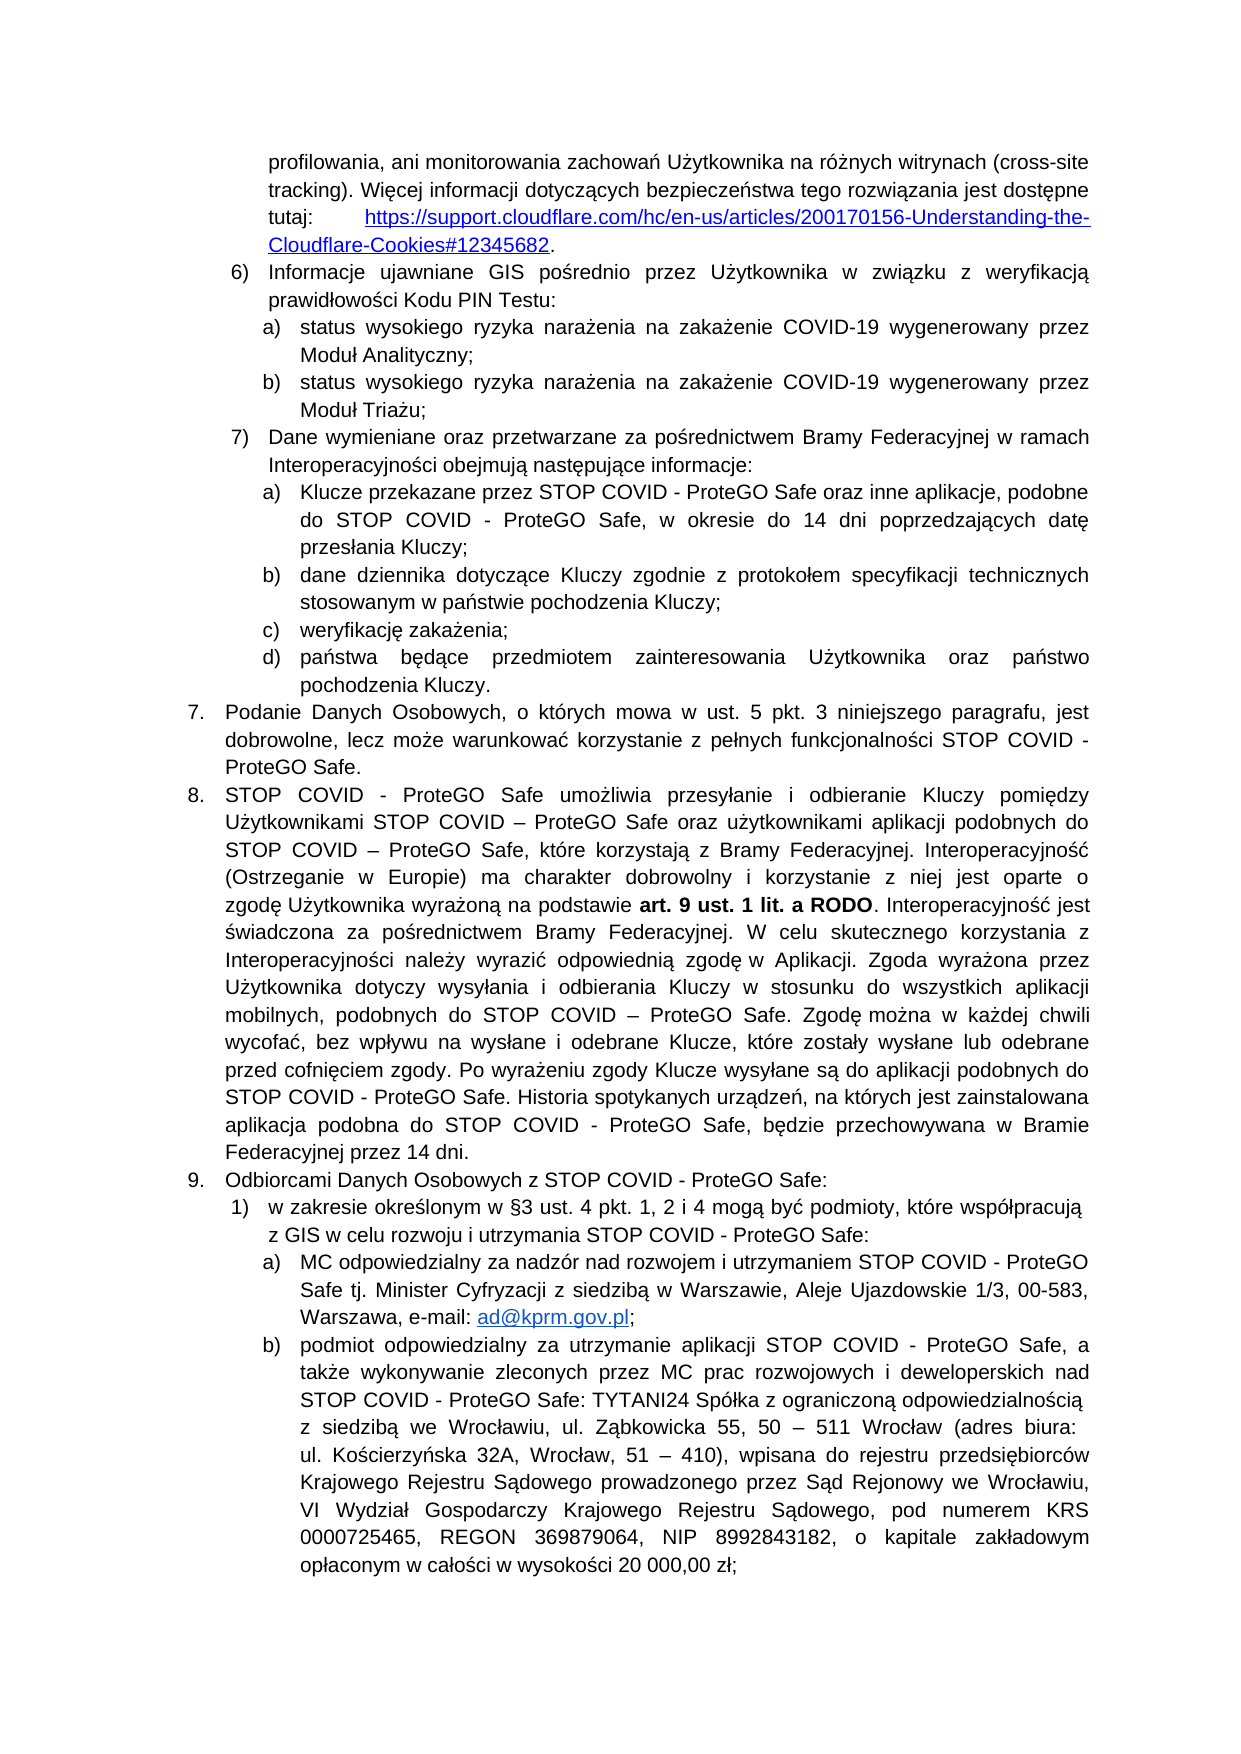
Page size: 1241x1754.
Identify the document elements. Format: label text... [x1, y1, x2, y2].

list Dane wymieniane oraz przetwarzane za pośrednictwem Bramy Federacyjnej w ramach Interoperacyjności obejmują następujące informacje: [231, 425, 1090, 476]
list status wysokiego ryzyka narażenia na zakażenie COVID-19 wygenerowany przez Moduł Triażu; [262, 370, 1090, 421]
list Odbiorcami Danych Osobowych z STOP COVID - ProteGO Safe: [187, 1167, 1090, 1191]
list państwa będące przedmiotem zainteresowania Użytkownika oraz państwo pochodzenia Kluczy. [262, 645, 1090, 696]
list Informacje ujawniane GIS pośrednio przez Użytkownika w związku z weryfikacją prawidłowości Kodu PIN Testu: [231, 260, 1090, 311]
list w zakresie określonym w §3 ust. 4 pkt. 1, 2 i 4 mogą być podmioty, które współpracują z GIS w celu rozwoju i utrzymania STOP COVID - ProteGO Safe: [231, 1195, 1090, 1246]
list STOP COVID - ProteGO Safe umożliwia przesyłanie i odbieranie Kluczy pomiędzy Użytkownikami STOP COVID – ProteGO Safe oraz użytkownikami aplikacji podobnych do STOP COVID – ProteGO Safe, które korzystają z Bramy Federacyjnej. Interoperacyjność (Ostrzeganie w Europie) ma charakter dobrowolny i korzystanie z niej jest oparte o zgodę Użytkownika wyrażoną na podstawie art. 9 ust. 1 lit. a RODO. Interoperacyjność jest świadczona za pośrednictwem Bramy Federacyjnej. W celu skutecznego korzystania z Interoperacyjności należy wyrazić odpowiednią zgodę w Aplikacji. Zgoda wyrażona przez Użytkownika dotyczy wysyłania i odbierania Kluczy w stosunku do wszystkich aplikacji mobilnych, podobnych do STOP COVID – ProteGO Safe. Zgodę można w każdej chwili wycofać, bez wpływu na wysłane i odebrane Klucze, które zostały wysłane lub odebrane przed cofnięciem zgody. Po wyrażeniu zgody Klucze wysyłane są do aplikacji podobnych do STOP COVID - ProteGO Safe. Historia spotykanych urządzeń, na których jest zainstalowana aplikacja podobna do STOP COVID - ProteGO Safe, będzie przechowywana w Bramie Federacyjnej przez 14 dni. [187, 782, 1090, 1164]
list Klucze przekazane przez STOP COVID - ProteGO Safe oraz inne aplikacje, podobne do STOP COVID - ProteGO Safe, w okresie do 14 dni poprzedzających datę przesłania Kluczy; [262, 480, 1090, 559]
list MC odpowiedzialny za nadzór nad rozwojem i utrzymaniem STOP COVID - ProteGO Safe tj. Minister Cyfryzacji z siedzibą w Warszawie, Aleje Ujazdowskie 1/3, 00-583, Warszawa, e-mail: ad@kprm.gov.pl; [262, 1250, 1090, 1329]
list podmiot odpowiedzialny za utrzymanie aplikacji STOP COVID - ProteGO Safe, a także wykonywanie zleconych przez MC prac rozwojowych i deweloperskich nad STOP COVID - ProteGO Safe: TYTANI24 Spółka z ograniczoną odpowiedzialnością z siedzibą we Wrocławiu, ul. Ząbkowicka 55, 50 – 511 Wrocław (adres biura: ul. Kościerzyńska 32A, Wrocław, 51 – 410), wpisana do rejestru przedsiębiorców Krajowego Rejestru Sądowego prowadzonego przez Sąd Rejonowy we Wrocławiu, VI Wydział Gospodarczy Krajowego Rejestru Sądowego, pod numerem KRS 0000725465, REGON 369879064, NIP 8992843182, o kapitale zakładowym opłaconym w całości w wysokości 20 000,00 zł; [262, 1332, 1090, 1576]
list dane dziennika dotyczące Kluczy zgodnie z protokołem specyfikacji technicznych stosowanym w państwie pochodzenia Kluczy; [262, 562, 1090, 614]
list weryfikację zakażenia; [262, 617, 1090, 641]
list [231, 150, 1090, 256]
list status wysokiego ryzyka narażenia na zakażenie COVID-19 wygenerowany przez Moduł Analityczny; [262, 315, 1090, 366]
list Podanie Danych Osobowych, o których mowa w ust. 5 pkt. 3 niniejszego paragrafu, jest dobrowolne, lecz może warunkować korzystanie z pełnych funkcjonalności STOP COVID - ProteGO Safe. [187, 700, 1090, 779]
